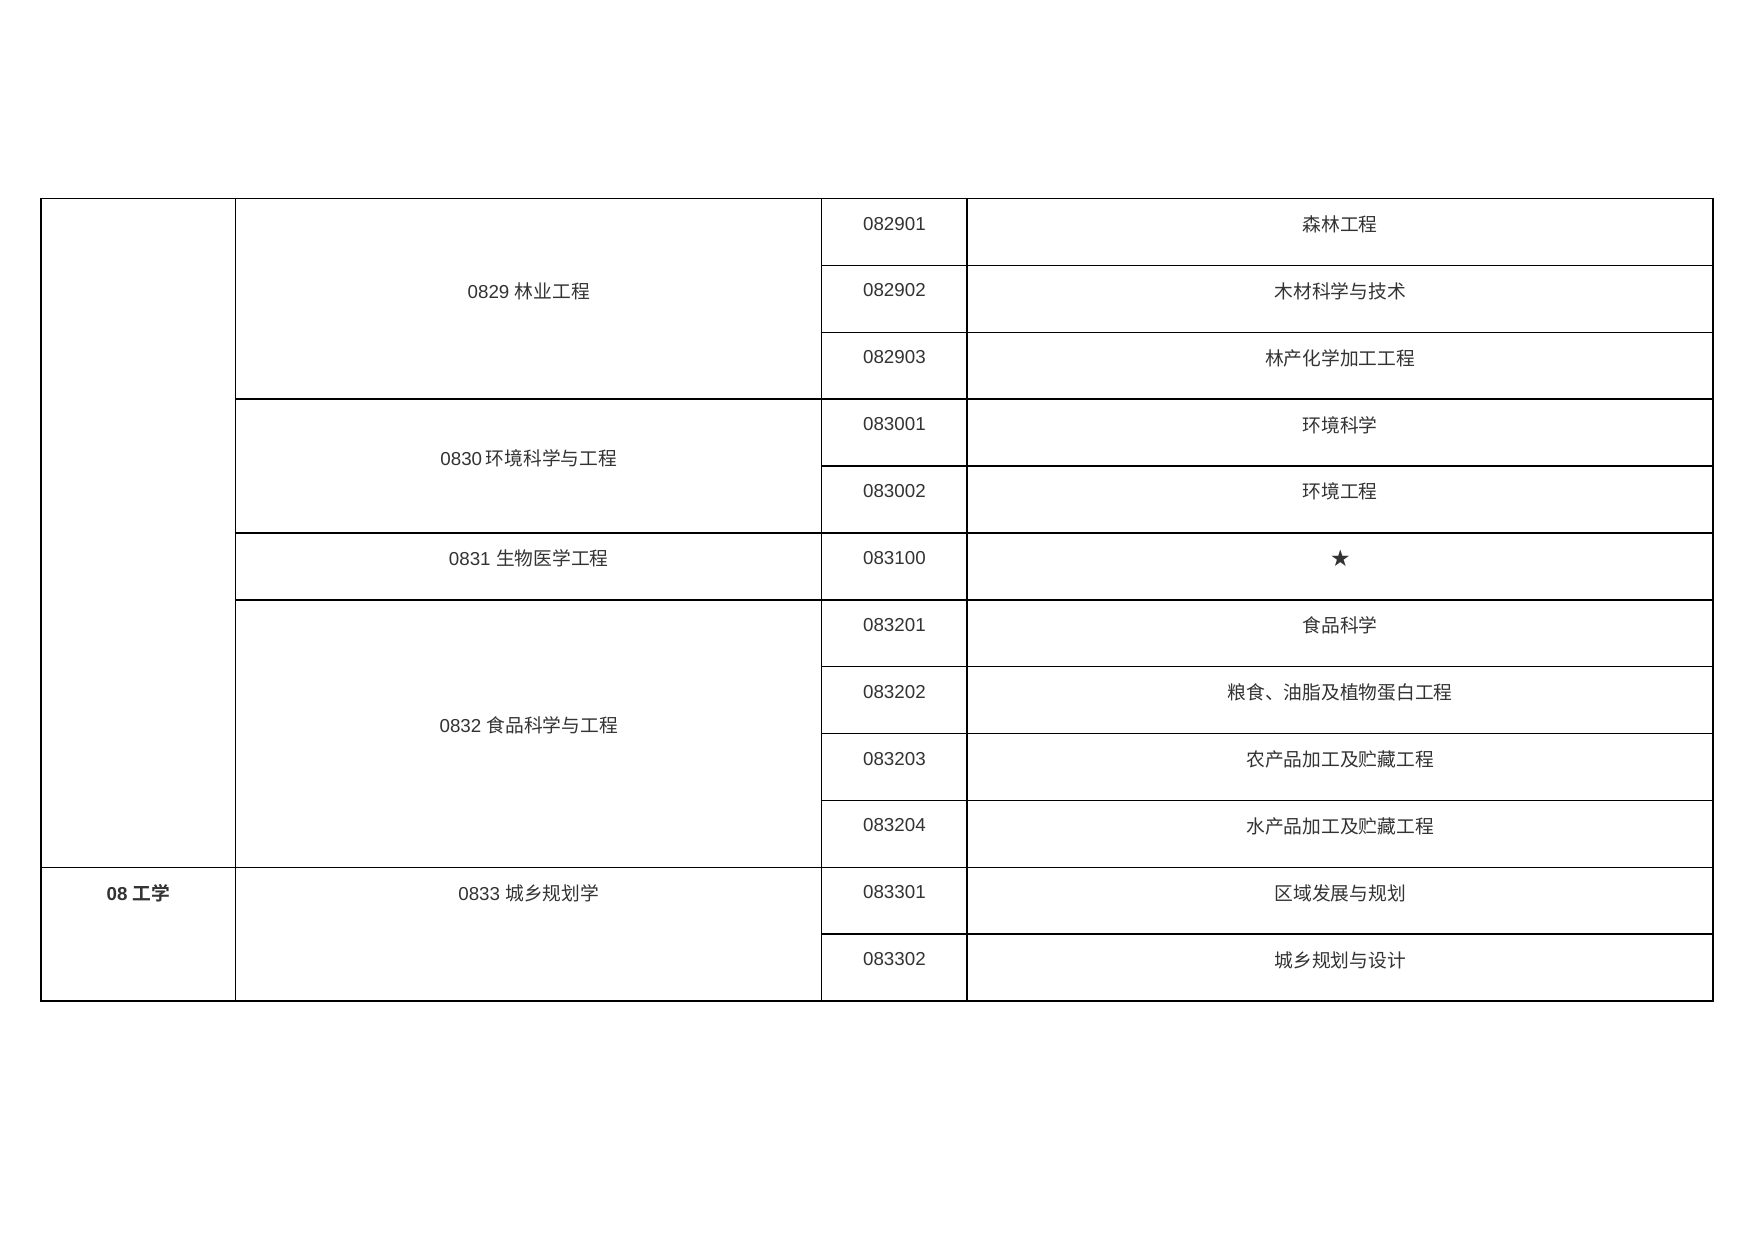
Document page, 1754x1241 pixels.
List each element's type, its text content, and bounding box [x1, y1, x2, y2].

table_cell 森林工程 [968, 199, 1712, 264]
table_cell 082903 [822, 333, 966, 398]
table_cell 环境工程 [968, 467, 1712, 532]
table_cell 环境科学 [968, 400, 1712, 465]
table_cell 083001 [822, 400, 966, 465]
table_cell 0832 食品科学与工程 [236, 601, 821, 866]
table_cell 083002 [822, 467, 966, 532]
table_cell 083100 [822, 534, 966, 599]
table_cell 083201 [822, 601, 966, 666]
table_cell 083204 [822, 801, 966, 866]
table_cell 083202 [822, 667, 966, 733]
table_cell 粮食、油脂及植物蛋白工程 [968, 667, 1712, 733]
table_cell 农产品加工及贮藏工程 [968, 734, 1712, 799]
table_cell 食品科学 [968, 601, 1712, 666]
table_cell 083302 [822, 935, 966, 1000]
table_cell 0831 生物医学工程 [236, 534, 821, 599]
table_cell 0833 城乡规划学 [236, 868, 821, 1000]
table_cell 林产化学加工工程 [968, 333, 1712, 398]
table_cell 083203 [822, 734, 966, 799]
table_cell 082902 [822, 266, 966, 331]
table_cell ★ [968, 534, 1712, 599]
table_cell 082901 [822, 199, 966, 264]
table_cell 水产品加工及贮藏工程 [968, 801, 1712, 866]
table_cell 083301 [822, 868, 966, 933]
table_cell 木材科学与技术 [968, 266, 1712, 331]
table_cell 区域发展与规划 [968, 868, 1712, 933]
table_cell 城乡规划与设计 [968, 935, 1712, 1000]
table_cell 0830环境科学与工程 [236, 400, 821, 532]
table_cell 0829 林业工程 [236, 199, 821, 398]
table_cell 08 工学 [42, 868, 235, 1000]
